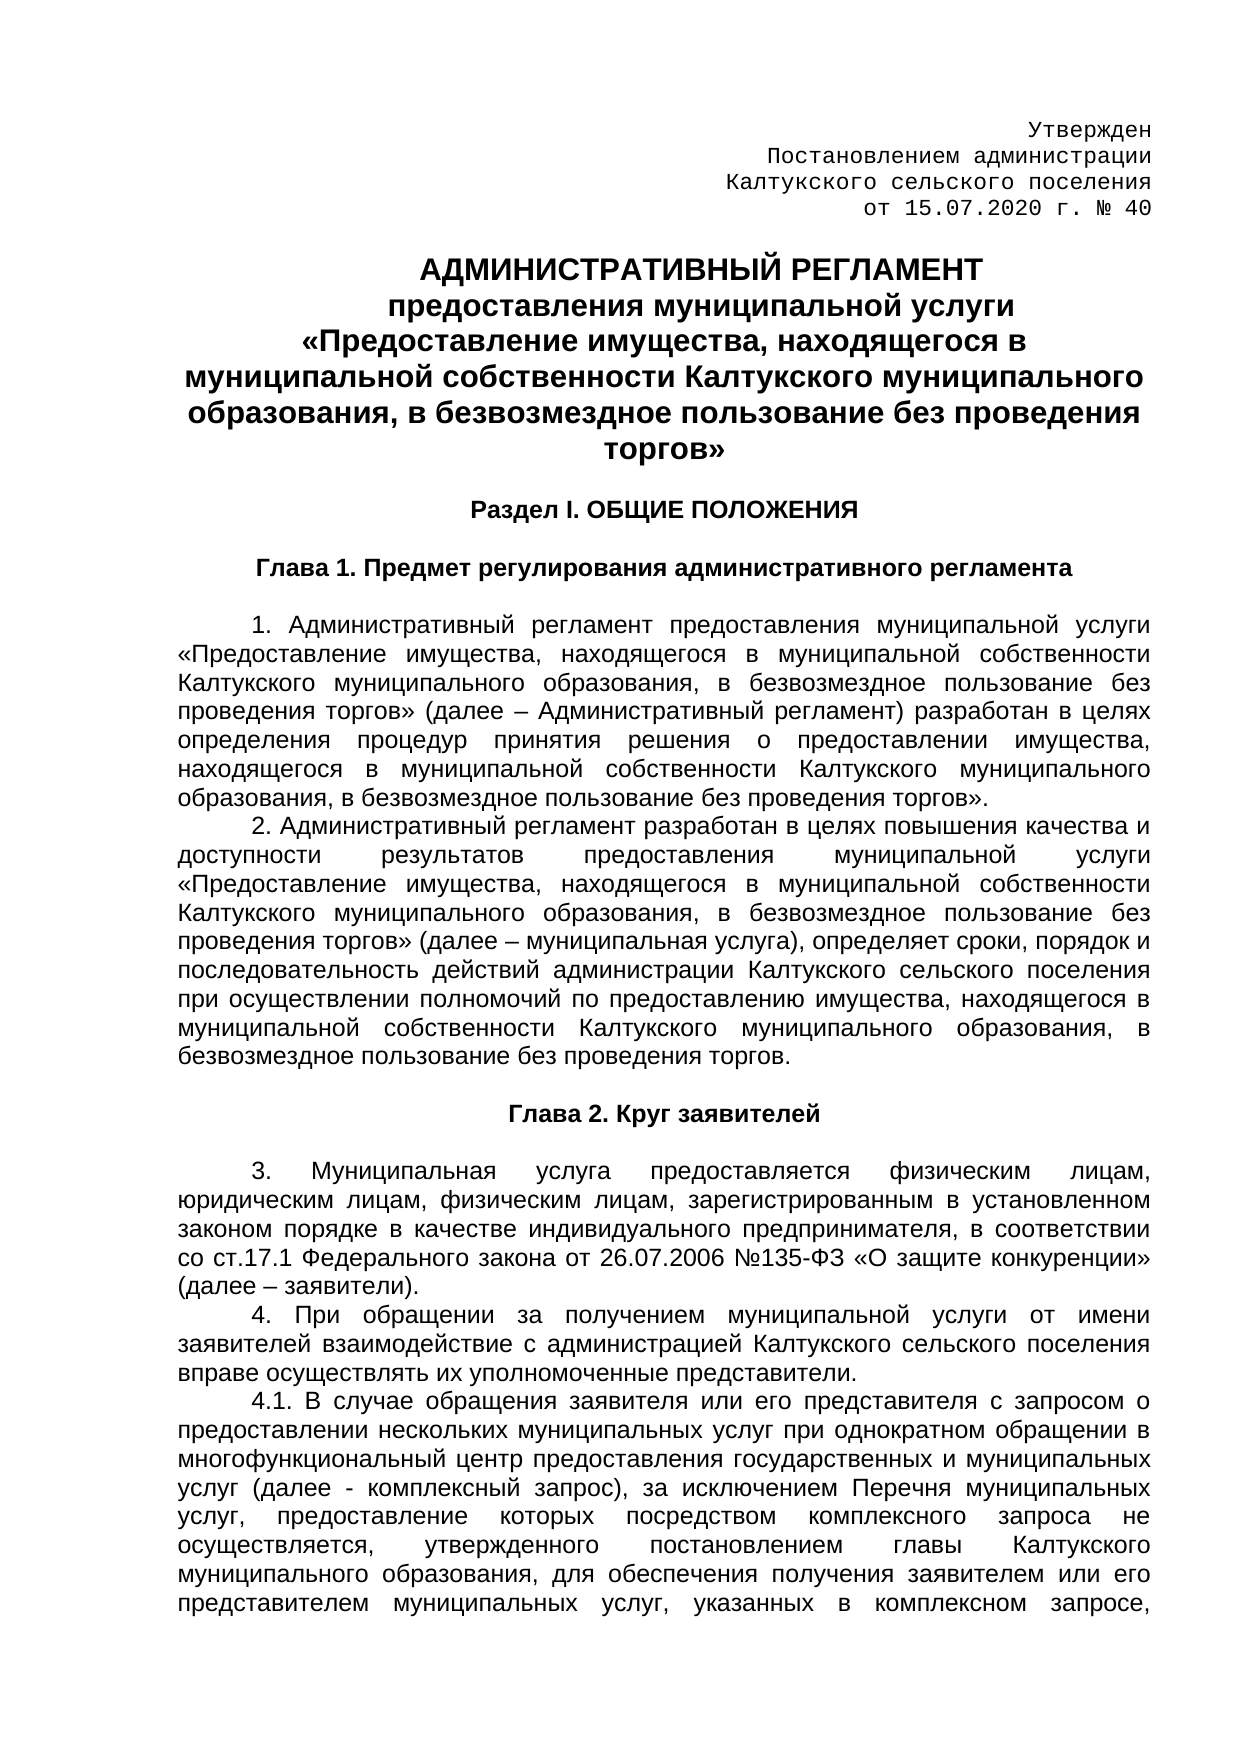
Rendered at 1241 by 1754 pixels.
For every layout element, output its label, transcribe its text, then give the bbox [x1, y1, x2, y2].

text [177, 1386, 1152, 1616]
text предоставления муниципальной услуги «Предоставление имущества, находящегося в муниципальной собственности Калтукского муниципального образования, в безвозмездное пользование без проведения торгов» [177, 287, 1152, 466]
text от 15.07.2020 г. № 40 [177, 196, 1152, 222]
text Раздел I. ОБЩИЕ ПОЛОЖЕНИЯ [177, 495, 1152, 524]
text 3. Муниципальная услуга предоставляется физическим лицам, юридическим лицам, физическим лицам, зарегистрированным в установленном законом порядке в качестве индивидуального предпринимателя, в соответствии со ст.17.1 Федерального закона от 26.07.2006 №135-ФЗ «О защите конкуренции» (далее – заявители). [177, 1156, 1152, 1300]
text Глава 2. Круг заявителей [177, 1099, 1152, 1127]
text АДМИНИСТРАТИВНЫЙ РЕГЛАМЕНТ [177, 251, 1152, 287]
text 2. Административный регламент разработан в целях повышения качества и доступности результатов предоставления муниципальной услуги «Предоставление имущества, находящегося в муниципальной собственности Калтукского муниципального образования, в безвозмездное пользование без проведения торгов» (далее – муниципальная услуга), определяет сроки, порядок и последовательность действий администрации Калтукского сельского поселения при осуществлении полномочий по предоставлению имущества, находящегося в муниципальной собственности Калтукского муниципального образования, в безвозмездное пользование без проведения торгов. [177, 811, 1152, 1070]
text Постановлением администрации [177, 144, 1152, 170]
text 4. При обращении за получением муниципальной услуги от имени заявителей взаимодействие с администрацией Калтукского сельского поселения вправе осуществлять их уполномоченные представители. [177, 1300, 1152, 1386]
text Глава 1. Предмет регулирования административного регламента [177, 552, 1152, 581]
text Калтукского сельского поселения [177, 170, 1152, 196]
text 1. Административный регламент предоставления муниципальной услуги «Предоставление имущества, находящегося в муниципальной собственности Калтукского муниципального образования, в безвозмездное пользование без проведения торгов» (далее – Административный регламент) разработан в целях определения процедур принятия решения о предоставлении имущества, находящегося в муниципальной собственности Калтукского муниципального образования, в безвозмездное пользование без проведения торгов». [177, 610, 1152, 811]
text Утвержден [177, 118, 1152, 144]
